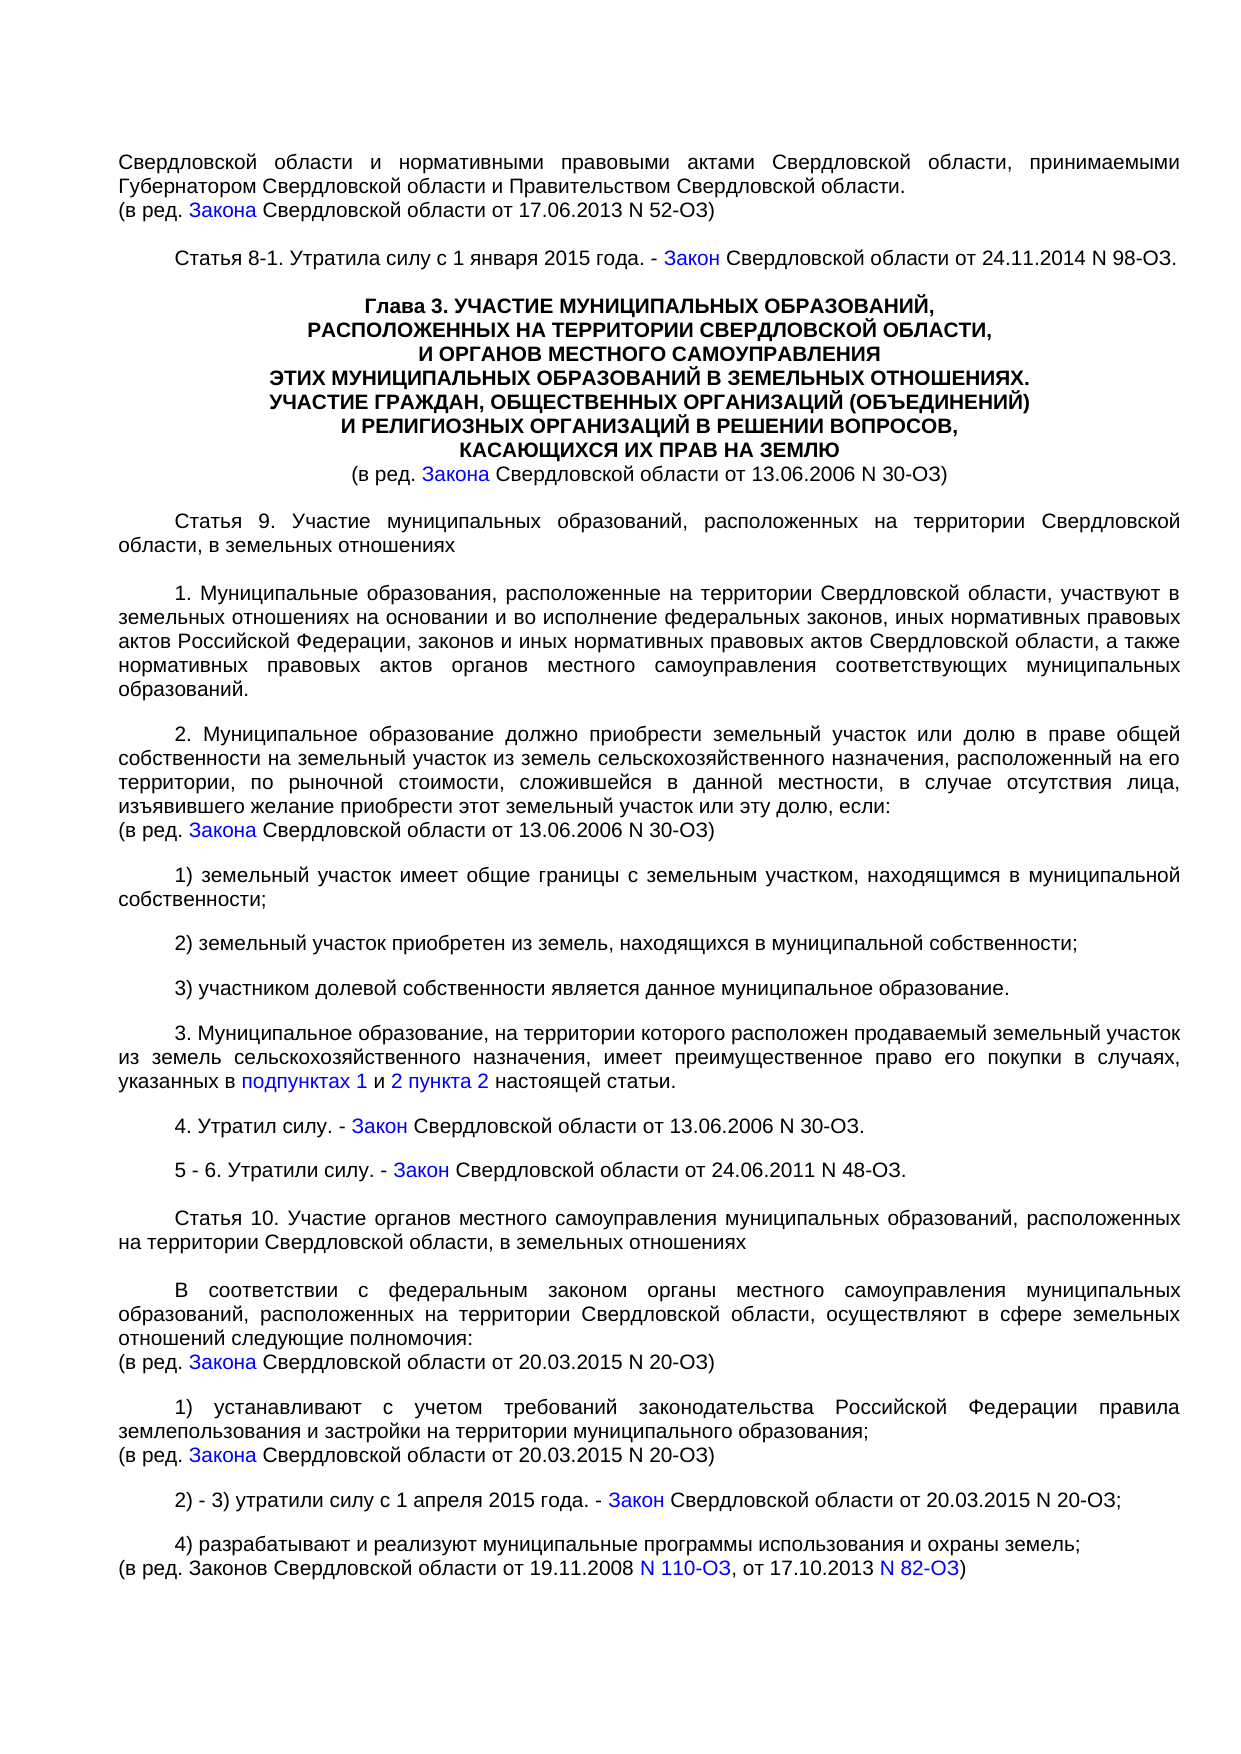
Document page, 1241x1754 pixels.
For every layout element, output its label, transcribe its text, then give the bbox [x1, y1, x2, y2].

text 3) участником долевой собственности является данное муниципальное образование. [118, 976, 1181, 1000]
text 5 - 6. Утратили силу. - Закон Свердловской области от 24.06.2011 N 48-ОЗ. [118, 1158, 1181, 1182]
text Статья 9. Участие муниципальных образований, расположенных на территории Свердловской области, в земельных отношениях [118, 509, 1181, 557]
text (в ред. Закона Свердловской области от 20.03.2015 N 20-ОЗ) [118, 1350, 1181, 1374]
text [118, 150, 1181, 198]
text 3. Муниципальное образование, на территории которого расположен продаваемый земельный участок из земель сельскохозяйственного назначения, имеет преимущественное право его покупки в случаях, указанных в подпунктах 1 и 2 пункта 2 настоящей статьи. [118, 1021, 1181, 1093]
text КАСАЮЩИХСЯ ИХ ПРАВ НА ЗЕМЛЮ [118, 437, 1181, 461]
text 2) земельный участок приобретен из земель, находящихся в муниципальной собственности; [118, 931, 1181, 955]
text Глава 3. УЧАСТИЕ МУНИЦИПАЛЬНЫХ ОБРАЗОВАНИЙ, [118, 294, 1181, 318]
text 1) земельный участок имеет общие границы с земельным участком, находящимся в муниципальной собственности; [118, 862, 1181, 910]
text Статья 8-1. Утратила силу с 1 января 2015 года. - Закон Свердловской области от 24.11.2014 N 98-ОЗ. [118, 246, 1181, 270]
text 2) - 3) утратили силу с 1 апреля 2015 года. - Закон Свердловской области от 20.03.2015 N 20-ОЗ; [118, 1487, 1181, 1511]
text ЭТИХ МУНИЦИПАЛЬНЫХ ОБРАЗОВАНИЙ В ЗЕМЕЛЬНЫХ ОТНОШЕНИЯХ. [118, 366, 1181, 389]
text УЧАСТИЕ ГРАЖДАН, ОБЩЕСТВЕННЫХ ОРГАНИЗАЦИЙ (ОБЪЕДИНЕНИЙ) [118, 389, 1181, 413]
text (в ред. Законов Свердловской области от 19.11.2008 N 110-ОЗ, от 17.10.2013 N 82-ОЗ) [118, 1556, 1181, 1580]
text РАСПОЛОЖЕННЫХ НА ТЕРРИТОРИИ СВЕРДЛОВСКОЙ ОБЛАСТИ, [118, 318, 1181, 342]
text (в ред. Закона Свердловской области от 13.06.2006 N 30-ОЗ) [118, 818, 1181, 842]
text 2. Муниципальное образование должно приобрести земельный участок или долю в праве общей собственности на земельный участок из земель сельскохозяйственного назначения, расположенный на его территории, по рыночной стоимости, сложившейся в данной местности, в случае отсутствия лица, изъявившего желание приобрести этот земельный участок или эту долю, если: [118, 722, 1181, 818]
text (в ред. Закона Свердловской области от 13.06.2006 N 30-ОЗ) [118, 461, 1181, 485]
text 1) устанавливают с учетом требований законодательства Российской Федерации правила землепользования и застройки на территории муниципального образования; [118, 1395, 1181, 1443]
text И РЕЛИГИОЗНЫХ ОРГАНИЗАЦИЙ В РЕШЕНИИ ВОПРОСОВ, [118, 413, 1181, 437]
text 4) разрабатывают и реализуют муниципальные программы использования и охраны земель; [118, 1532, 1181, 1556]
text (в ред. Закона Свердловской области от 17.06.2013 N 52-ОЗ) [118, 198, 1181, 222]
text 1. Муниципальные образования, расположенные на территории Свердловской области, участвуют в земельных отношениях на основании и во исполнение федеральных законов, иных нормативных правовых актов Российской Федерации, законов и иных нормативных правовых актов Свердловской области, а также нормативных правовых актов органов местного самоуправления соответствующих муниципальных образований. [118, 581, 1181, 701]
text 4. Утратил силу. - Закон Свердловской области от 13.06.2006 N 30-ОЗ. [118, 1113, 1181, 1137]
text И ОРГАНОВ МЕСТНОГО САМОУПРАВЛЕНИЯ [118, 342, 1181, 366]
text Статья 10. Участие органов местного самоуправления муниципальных образований, расположенных на территории Свердловской области, в земельных отношениях [118, 1206, 1181, 1254]
text (в ред. Закона Свердловской области от 20.03.2015 N 20-ОЗ) [118, 1443, 1181, 1467]
text В соответствии с федеральным законом органы местного самоуправления муниципальных образований, расположенных на территории Свердловской области, осуществляют в сфере земельных отношений следующие полномочия: [118, 1278, 1181, 1350]
